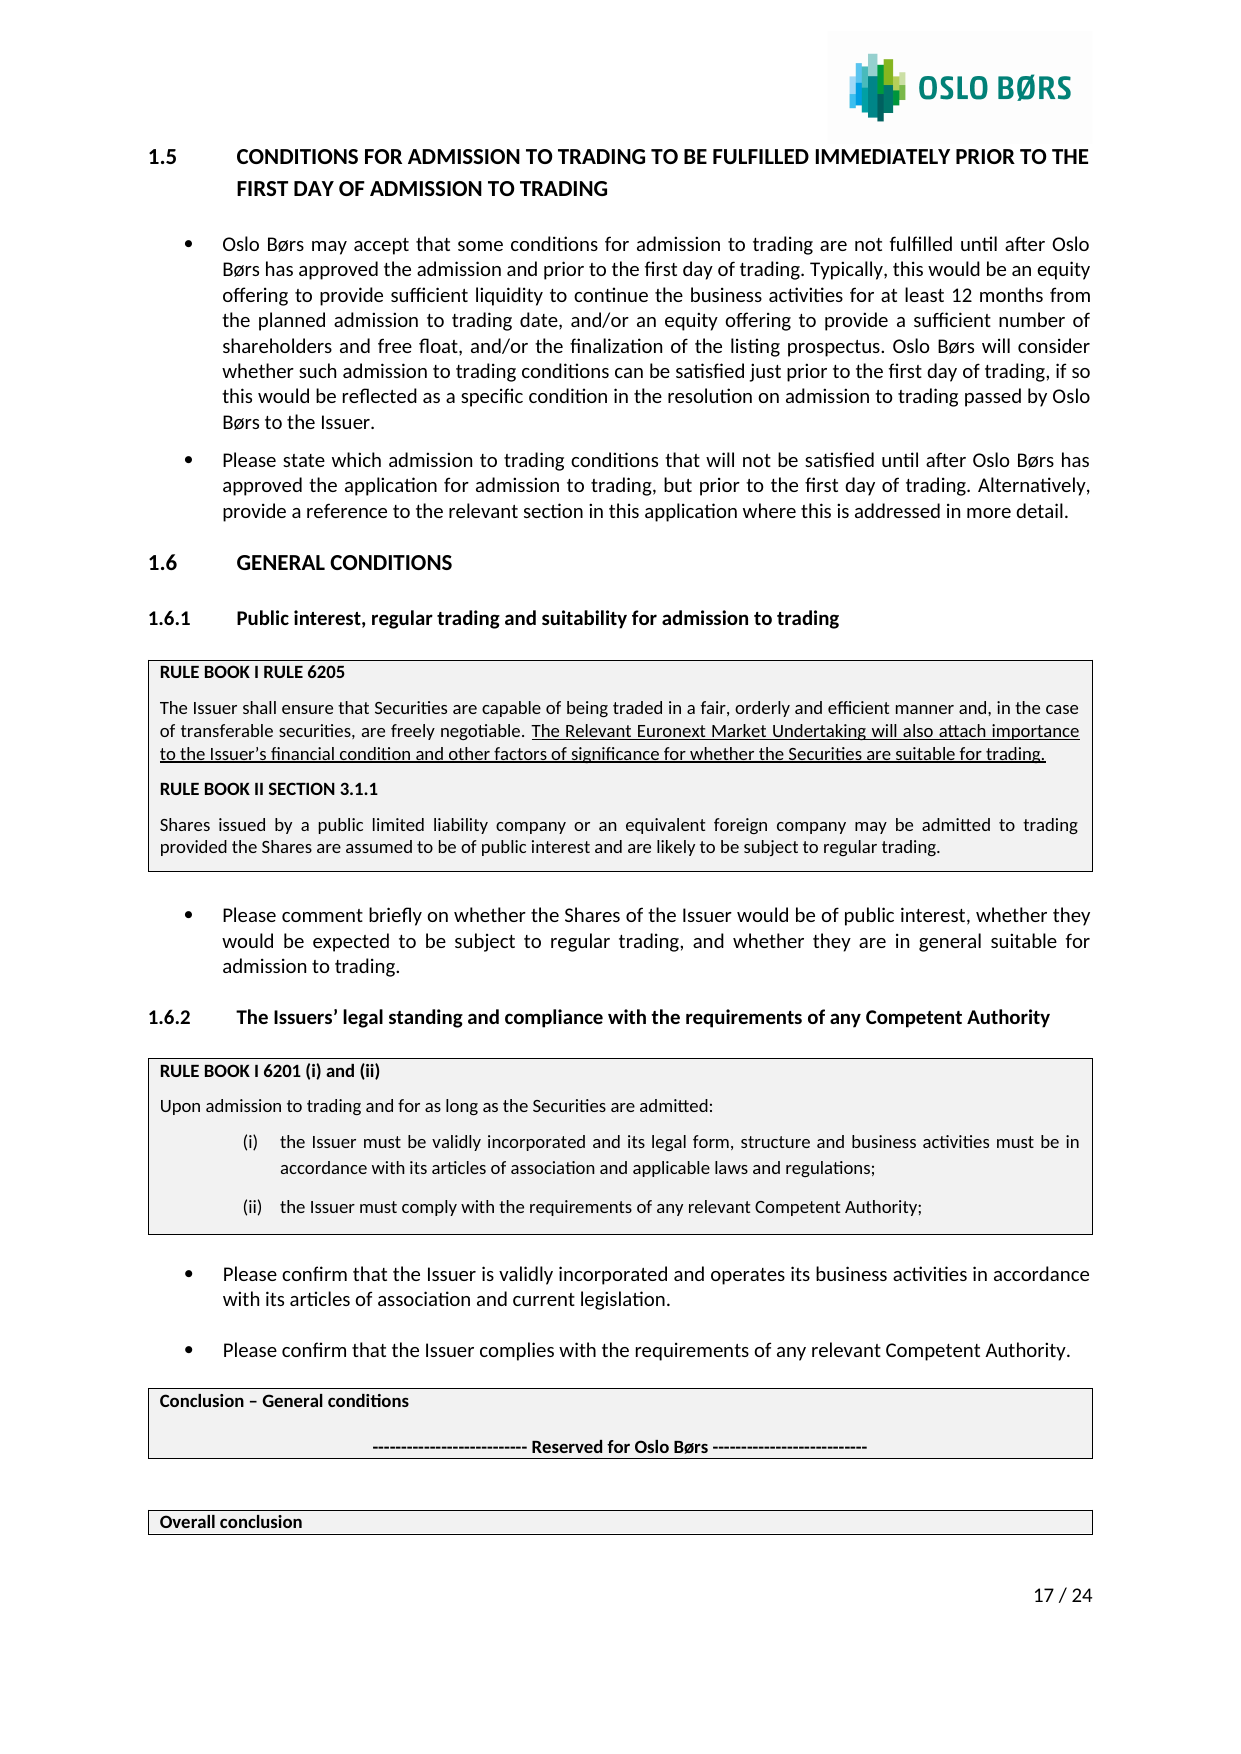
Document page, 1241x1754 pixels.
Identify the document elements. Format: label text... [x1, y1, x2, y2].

subtitle Conditions for admission to trading to be fulfilled immediately prior to the first day of admission to trading [148, 142, 1092, 202]
table_header Overall conclusion --------------------------- Reserved for Oslo Børs --------------------------- [149, 1511, 1092, 1533]
subtitle Public interest, regular trading and suitability for admission to trading [148, 605, 1092, 631]
table_header Conclusion – General conditions --------------------------- Reserved for Oslo Børs --------------------------- [149, 1389, 1092, 1458]
list Please confirm that the Issuer complies with the requirements of any relevant Competent Authority. [185, 1337, 1092, 1362]
picture [827, 31, 1093, 144]
list Please confirm that the Issuer is validly incorporated and operates its business activities in accordance with its articles of association and current legislation. [185, 1261, 1092, 1312]
subtitle The Issuers’ legal standing and compliance with the requirements of any Competent Authority [148, 1004, 1092, 1029]
table_header RULE BOOK I 6201 (i) and (ii) Upon admission to trading and for as long as the Securities are admitted: the Issuer must be validly incorporated and its legal form, structure and business activities must be in accordance with its articles of association and applicable laws and regulations; the Issuer must comply with the requirements of any relevant Competent Authority; [149, 1059, 1092, 1234]
subtitle General conditions [148, 548, 1092, 576]
list Oslo Børs may accept that some conditions for admission to trading are not fulfilled until after Oslo Børs has approved the admission and prior to the first day of trading. Typically, this would be an equity offering to provide sufficient liquidity to continue the business activities for at least 12 months from the planned admission to trading date, and/or an equity offering to provide a sufficient number of shareholders and free float, and/or the finalization of the listing prospectus. Oslo Børs will consider whether such admission to trading conditions can be satisfied just prior to the first day of trading, if so this would be reflected as a specific condition in the resolution on admission to trading passed by Oslo Børs to the Issuer. [185, 231, 1092, 434]
list Please comment briefly on whether the Shares of the Issuer would be of public interest, whether they would be expected to be subject to regular trading, and whether they are in general suitable for admission to trading. [185, 903, 1092, 979]
list Please state which admission to trading conditions that will not be satisfied until after Oslo Børs has approved the application for admission to trading, but prior to the first day of trading. Alternatively, provide a reference to the relevant section in this application where this is addressed in more detail. [185, 447, 1092, 523]
table_header RULE BOOK I RULE 6205 The Issuer shall ensure that Securities are capable of being traded in a fair, orderly and efficient manner and, in the case of transferable securities, are freely negotiable. The Relevant Euronext Market Undertaking will also attach importance to the Issuer’s financial condition and other factors of significance for whether the Securities are suitable for trading. RULE BOOK II SECTION 3.1.1 Shares issued by a public limited liability company or an equivalent foreign company may be admitted to trading provided the Shares are assumed to be of public interest and are likely to be subject to regular trading. [149, 661, 1092, 871]
